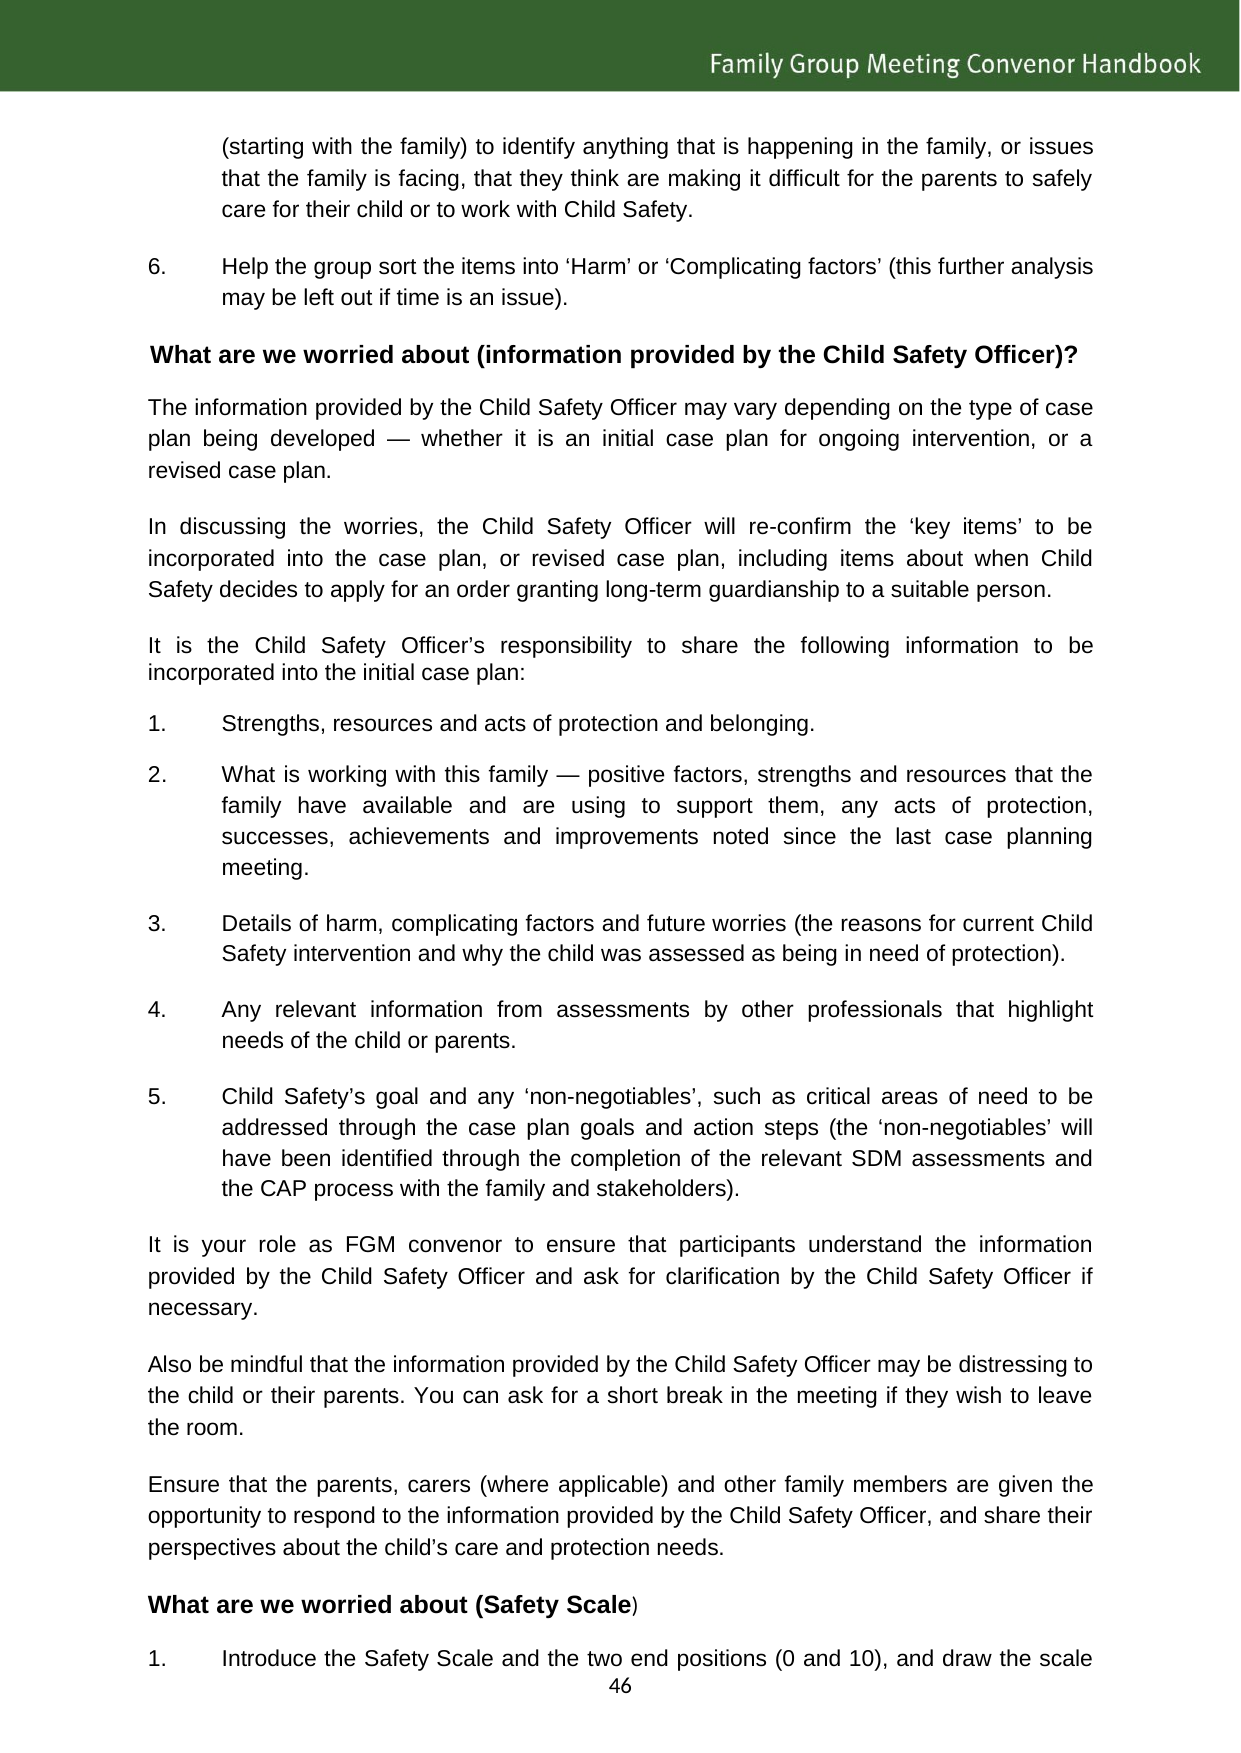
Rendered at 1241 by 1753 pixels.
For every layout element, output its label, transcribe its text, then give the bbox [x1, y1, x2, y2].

list Details of harm, complicating factors and future worries (the reasons for current Child Safety intervention and why the child was assessed as being in need of protection). [148, 909, 1093, 967]
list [148, 133, 1093, 222]
text It is the Child Safety Officer’s responsibility to share the following information to be incorporated into the initial case plan: [148, 632, 1093, 685]
list Any relevant information from assessments by other professionals that highlight needs of the child or parents. [148, 996, 1093, 1053]
text It is your role as FGM convenor to ensure that participants understand the information provided by the Child Safety Officer and ask for clarification by the Child Safety Officer if necessary. [148, 1231, 1093, 1321]
text In discussing the worries, the Child Safety Officer will re-confirm the ‘key items’ to be incorporated into the case plan, or revised case plan, including items about when Child Safety decides to apply for an order granting long-term guardianship to a suitable person. [148, 513, 1093, 602]
text Ensure that the parents, carers (where applicable) and other family members are given the opportunity to respond to the information provided by the Child Safety Officer, and share their perspectives about the child’s care and protection needs. [148, 1471, 1093, 1560]
list Help the group sort the items into ‘Harm’ or ‘Complicating factors’ (this further analysis may be left out if time is an issue). [148, 253, 1093, 310]
picture [0, 0, 1240, 92]
text The information provided by the Child Safety Officer may vary depending on the type of case plan being developed — whether it is an initial case plan for ongoing intervention, or a revised case plan. [148, 394, 1093, 483]
text Also be mindful that the information provided by the Child Safety Officer may be distressing to the child or their parents. You can ask for a short break in the meeting if they wish to leave the room. [148, 1351, 1093, 1440]
text What are we worried about (information provided by the Child Safety Officer)? [150, 340, 1240, 369]
list Child Safety’s goal and any ‘non-negotiables’, such as critical areas of need to be addressed through the case plan goals and action steps (the ‘non-negotiables’ will have been identified through the completion of the relevant SDM assessments and the CAP process with the family and stakeholders). [148, 1083, 1093, 1202]
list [148, 1644, 1093, 1671]
list Strengths, resources and acts of protection and belonging. [148, 710, 1093, 736]
text What are we worried about (Safety Scale) [73, 1590, 1240, 1619]
list What is working with this family — positive factors, strengths and resources that the family have available and are using to support them, any acts of protection, successes, achievements and improvements noted since the last case planning meeting. [148, 761, 1093, 880]
